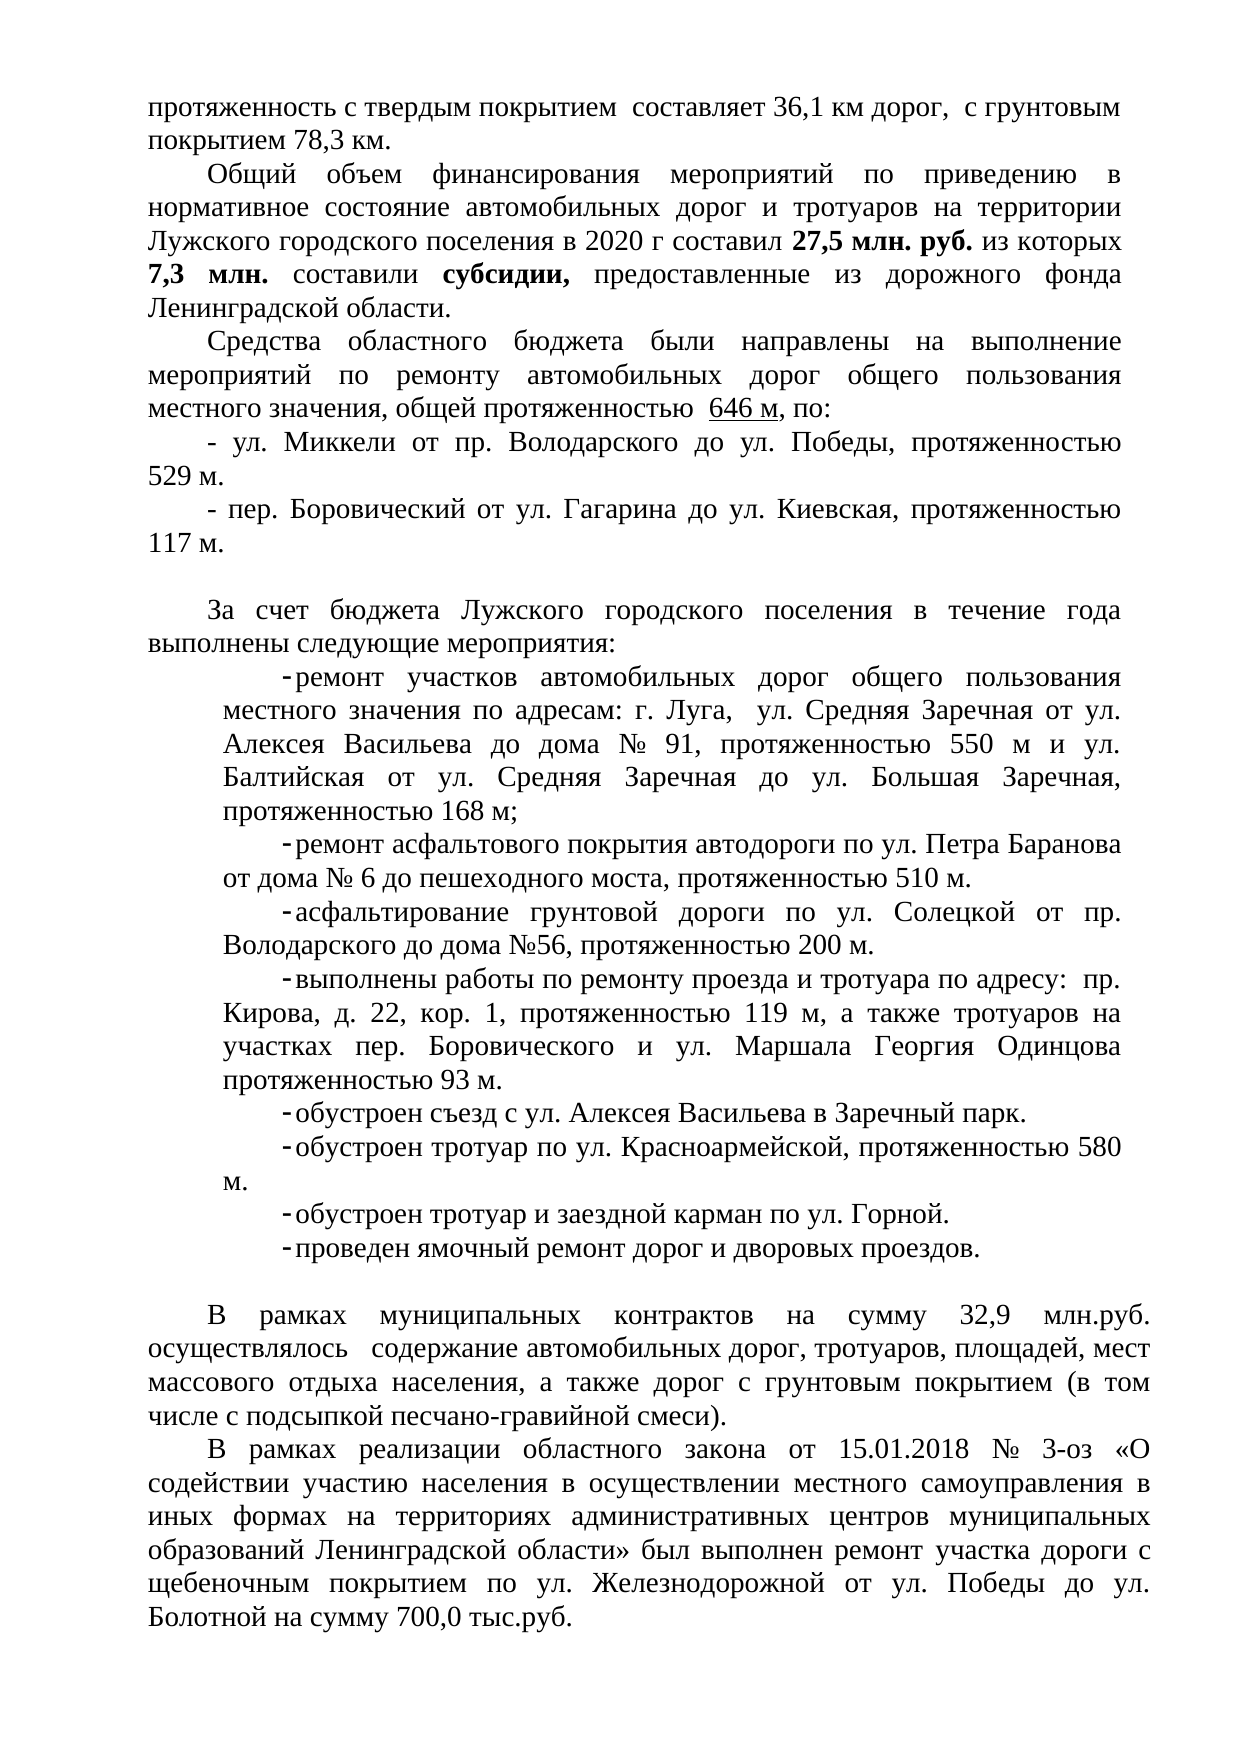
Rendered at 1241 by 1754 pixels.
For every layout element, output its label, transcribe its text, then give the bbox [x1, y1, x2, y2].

list ремонт асфальтового покрытия автодороги по ул. Петра Баранова от дома № 6 до пешеходного моста, протяженностью 510 м. [223, 827, 1122, 894]
list обустроен тротуар по ул. Красноармейской, протяженностью 580 м. [223, 1129, 1122, 1196]
text - пер. Боровический от ул. Гагарина до ул. Киевская, протяженностью 117 м. [148, 491, 1122, 558]
text - ул. Миккели от пр. Володарского до ул. Победы, протяженностью 529 м. [148, 424, 1122, 491]
list проведен ямочный ремонт дорог и дворовых проездов. [223, 1230, 1122, 1263]
list выполнены работы по ремонту проезда и тротуара по адресу: пр. Кирова, д. 22, кор. 1, протяженностью 119 м, а также тротуаров на участках пер. Боровического и ул. Маршала Георгия Одинцова протяженностью 93 м. [223, 961, 1122, 1095]
text В рамках реализации областного закона от 15.01.2018 № 3-оз «О содействии участию населения в осуществлении местного самоуправления в иных формах на территориях административных центров муниципальных образований Ленинградской области» был выполнен ремонт участка дороги с щебеночным покрытием по ул. Железнодорожной от ул. Победы до ул. Болотной на сумму 700,0 тыс.руб. [148, 1431, 1152, 1632]
text Средства областного бюджета были направлены на выполнение мероприятий по ремонту автомобильных дорог общего пользования местного значения, общей протяженностью 646 м, по: [148, 323, 1122, 424]
list ремонт участков автомобильных дорог общего пользования местного значения по адресам: г. Луга, ул. Средняя Заречная от ул. Алексея Васильева до дома № 91, протяженностью 550 м и ул. Балтийская от ул. Средняя Заречная до ул. Большая Заречная, протяженностью 168 м; [223, 659, 1122, 827]
text В рамках муниципальных контрактов на сумму 32,9 млн.руб. осуществлялось содержание автомобильных дорог, тротуаров, площадей, мест массового отдыха населения, а также дорог с грунтовым покрытием (в том числе с подсыпкой песчано-гравийной смеси). [148, 1297, 1152, 1431]
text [148, 89, 1122, 156]
list асфальтирование грунтовой дороги по ул. Солецкой от пр. Володарского до дома №56, протяженностью 200 м. [223, 894, 1122, 961]
text За счет бюджета Лужского городского поселения в течение года выполнены следующие мероприятия: [148, 592, 1122, 659]
text Общий объем финансирования мероприятий по приведению в нормативное состояние автомобильных дорог и тротуаров на территории Лужского городского поселения в 2020 г составил 27,5 млн. руб. из которых 7,3 млн. составили субсидии, предоставленные из дорожного фонда Ленинградской области. [148, 156, 1122, 323]
list обустроен съезд с ул. Алексея Васильева в Заречный парк. [223, 1095, 1122, 1129]
list обустроен тротуар и заездной карман по ул. Горной. [223, 1196, 1122, 1230]
